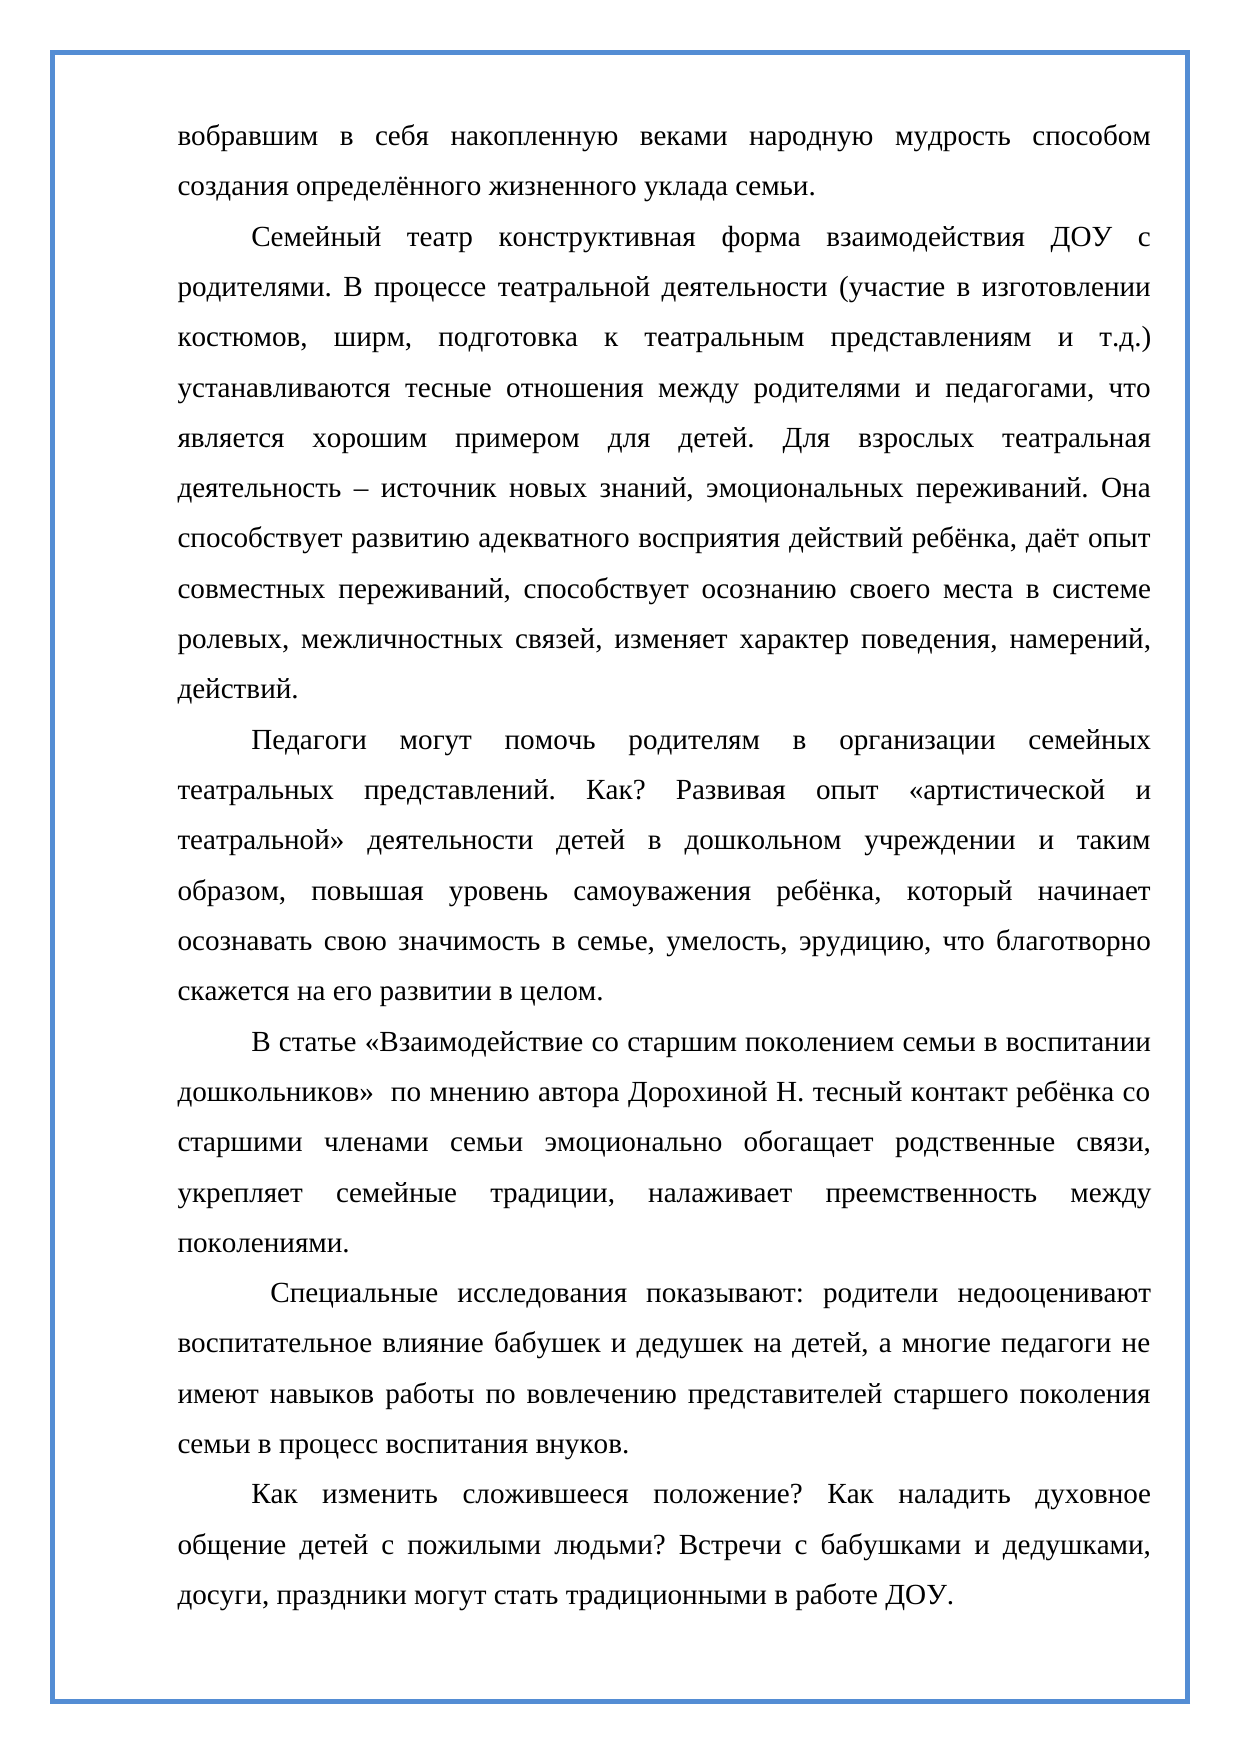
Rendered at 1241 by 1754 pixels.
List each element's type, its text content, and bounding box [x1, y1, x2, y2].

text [177, 118, 1152, 202]
text Как изменить сложившееся положение? Как наладить духовное общение детей с пожилыми людьми? Встречи с бабушками и дедушками, досуги, праздники могут стать традиционными в работе ДОУ. [177, 1477, 1152, 1611]
text В статье «Взаимодействие со старшим поколением семьи в воспитании дошкольников» по мнению автора Дорохиной Н. тесный контакт ребёнка со старшими членами семьи эмоционально обогащает родственные связи, укрепляет семейные традиции, налаживает преемственность между поколениями. [177, 1024, 1152, 1258]
text Специальные исследования показывают: родители недооценивают воспитательное влияние бабушек и дедушек на детей, а многие педагоги не имеют навыков работы по вовлечению представителей старшего поколения семьи в процесс воспитания внуков. [177, 1275, 1152, 1460]
text Педагоги могут помочь родителям в организации семейных театральных представлений. Как? Развивая опыт «артистической и театральной» деятельности детей в дошкольном учреждении и таким образом, повышая уровень самоуважения ребёнка, который начинает осознавать свою значимость в семье, умелость, эрудицию, что благотворно скажется на его развитии в целом. [177, 722, 1152, 1007]
text Семейный театр конструктивная форма взаимодействия ДОУ с родителями. В процессе театральной деятельности (участие в изготовлении костюмов, ширм, подготовка к театральным представлениям и т.д.) устанавливаются тесные отношения между родителями и педагогами, что является хорошим примером для детей. Для взрослых театральная деятельность – источник новых знаний, эмоциональных переживаний. Она способствует развитию адекватного восприятия действий ребёнка, даёт опыт совместных переживаний, способствует осознанию своего места в системе ролевых, межличностных связей, изменяет характер поведения, намерений, действий. [177, 219, 1152, 705]
